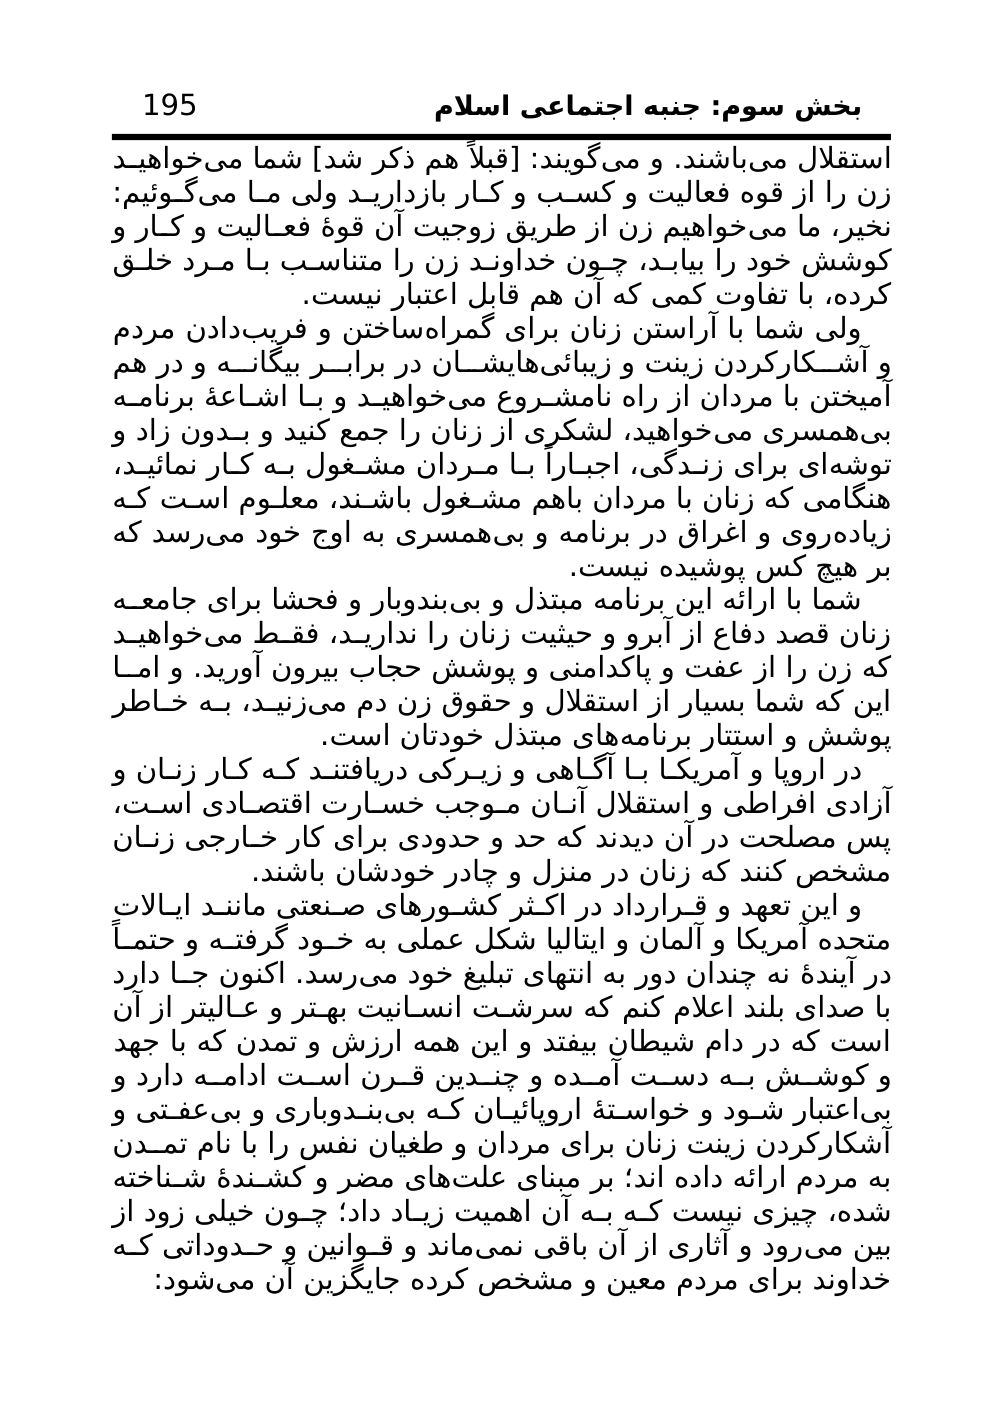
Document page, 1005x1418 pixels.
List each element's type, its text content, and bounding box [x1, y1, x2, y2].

text شما با ارائه این برنامه مبتذل و بی‌بندوبار و فحشا برای جامعه زنان قصد دفاع از آبرو و حیثیت زنان را ندارید، فقط می‌خواهید که زن را از عفت و پاکدامنی و پوشش حجاب بیرون آورید. و اما این که شما بسیار از استقلال و حقوق زن دم می‌زنید، به خاطر پوشش و استتار برنامه‌های مبتذل خودتان است. [112, 583, 892, 753]
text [112, 141, 892, 311]
text ولی شما با آراستن زنان برای گمراه‌ساختن و فریب‌دادن مردم و آشکارکردن زینت و زیبائی‌هایشان در برابر بیگانه و در هم آمیختن با مردان از راه نامشروع می‌خواهید و با اشاعۀ برنامه بی‌همسری می‌خواهید، لشکری از زنان را جمع کنید و بدون زاد و توشه‌ای برای زندگی، اجباراً با مردان مشغول به کار نمائید، هنگامی که زنان با مردان باهم مشغول باشند، معلوم است که زیاده‌روی و اغراق در برنامه و بی‌همسری به اوج خود می‌رسد که بر هیچ کس پوشیده نیست. [112, 311, 892, 583]
text و این تعهد و قرارداد در اکثر کشورهای صنعتی مانند ایالات متحده آمریکا و آلمان و ایتالیا شکل عملی به خود گرفته و حتماً در آیندۀ نه چندان دور به انتهای تبلیغ خود می‌رسد. اکنون جا دارد با صدای بلند اعلام کنم که سرشت انسانیت بهتر و عالیتر از آن است که در دام شیطان بیفتد و این همه ارزش و تمدن که با جهد و کوشش به دست آمده و چندین قرن است ادامه دارد و بی‌اعتبار شود و خواستۀ اروپائیان که بی‌بندوباری و بی‌عفتی و آشکارکردن زینت زنان برای مردان و طغیان نفس را با نام تمدن به مردم ارائه داده اند؛ بر مبنای علت‌های مضر و کشندۀ شناخته شده، چیزی نیست که به آن اهمیت زیاد داد؛ چون خیلی زود از بین می‌رود و آثاری از آن باقی نمی‌ماند و قوانین و حدوداتی که خداوند برای مردم معین و مشخص کرده جایگزین آن می‌شود: [112, 888, 892, 1296]
text در اروپا و آمریکا با آگاهی و زیرکی دریافتند که کار زنان و آزادی افراطی و استقلال آنان موجب خسارت اقتصادی است، پس مصلحت در آن دیدند که حد و حدودی برای کار خارجی زنان مشخص کنند که زنان در منزل و چادر خودشان باشند. [112, 753, 892, 888]
